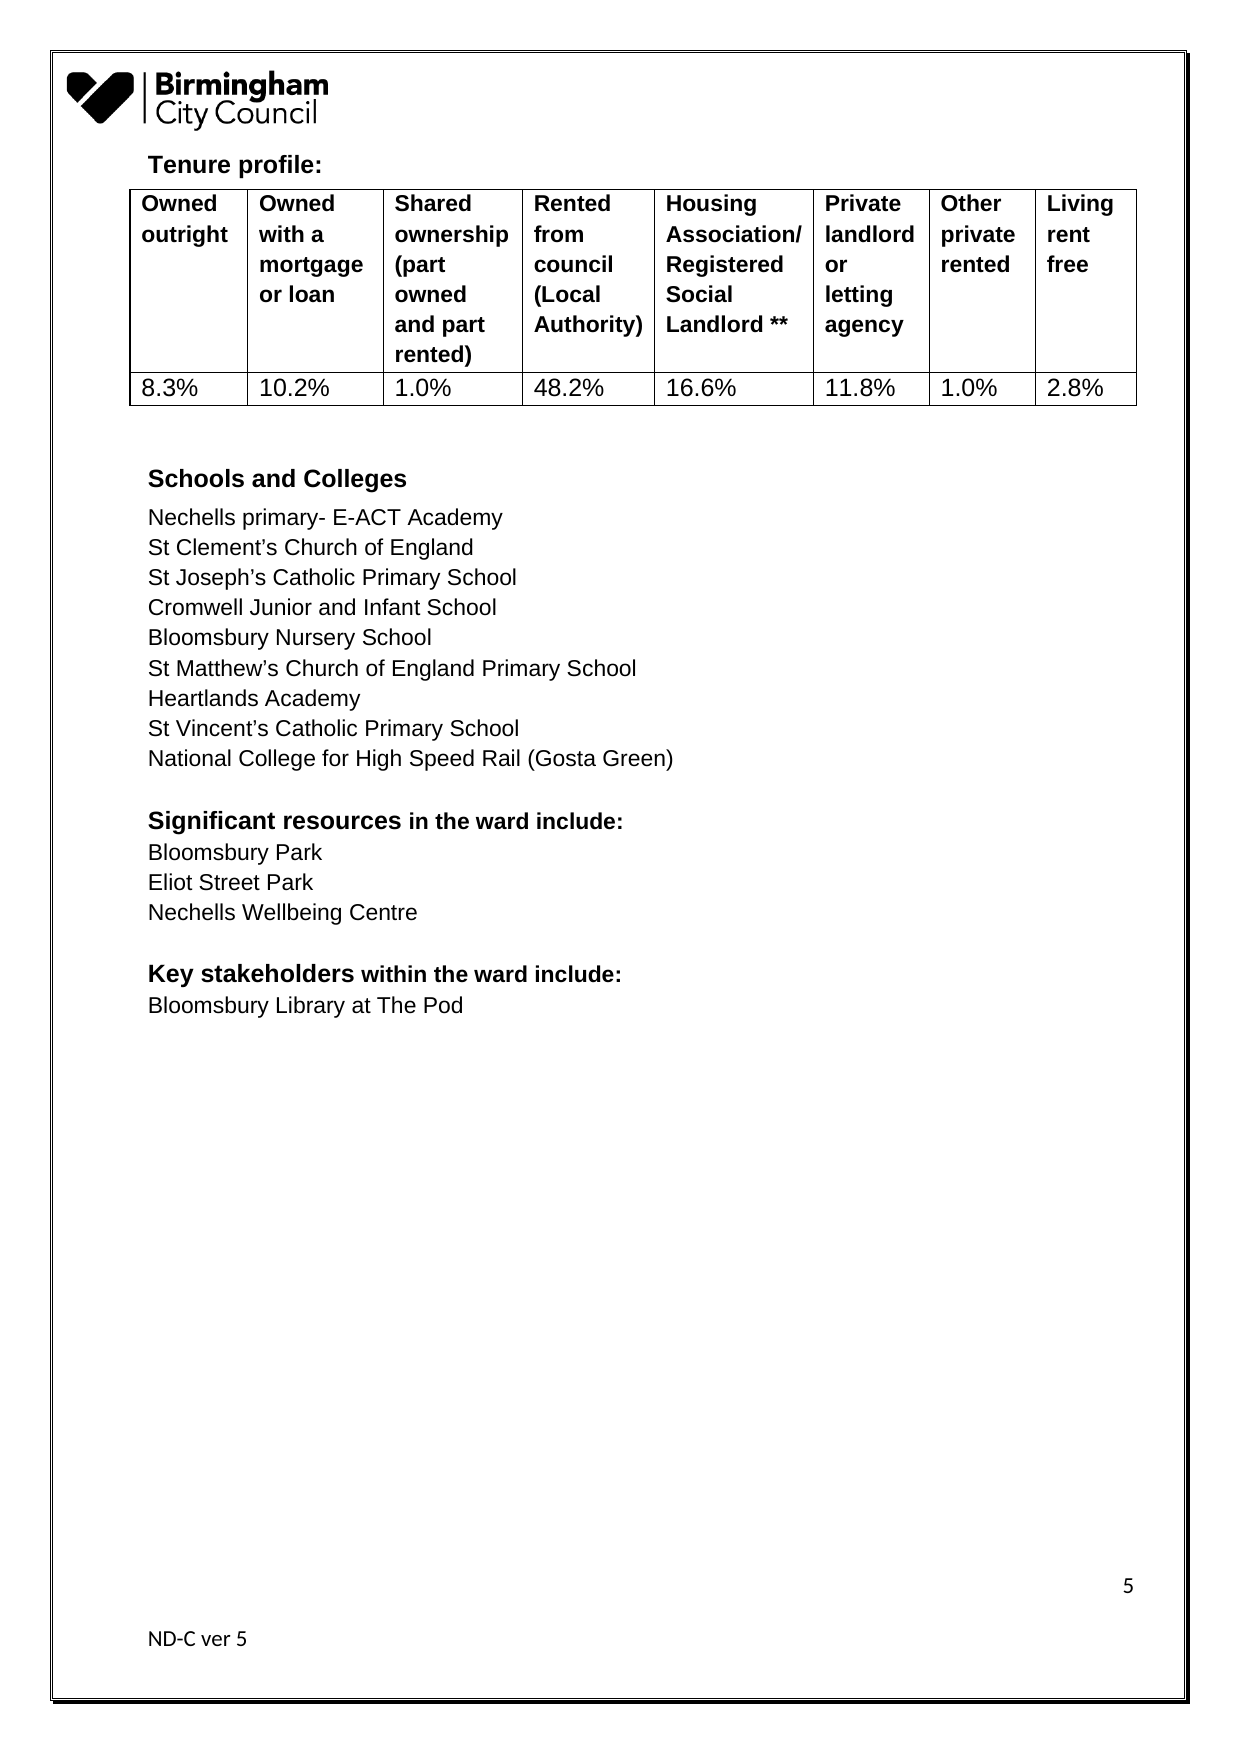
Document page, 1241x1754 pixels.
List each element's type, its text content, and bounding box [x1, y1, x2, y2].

table_header Rented from council (Local Authority) [523, 190, 654, 372]
table_cell 10.2% [248, 373, 383, 405]
table_cell 1.0% [384, 373, 522, 405]
text Significant resources in the ward include: [148, 806, 1134, 834]
table_header Housing Association/ Registered Social Landlord ** [655, 190, 813, 372]
table_header Shared ownership (part owned and part rented) [384, 190, 522, 372]
text Bloomsbury Library at The Pod [148, 992, 1134, 1019]
table_header Living rent free [1036, 190, 1136, 372]
text National College for High Speed Rail (Gosta Green) [148, 745, 1134, 772]
table_header Owned with a mortgage or loan [248, 190, 383, 372]
subtitle Schools and Colleges [148, 464, 1134, 493]
text St Joseph’s Catholic Primary School [148, 564, 1134, 590]
text Nechells primary- E-ACT Academy [148, 503, 1134, 530]
table_cell 16.6% [655, 373, 813, 405]
text St Vincent’s Catholic Primary School [148, 715, 1134, 741]
picture [58, 53, 340, 144]
text Key stakeholders within the ward include: [148, 959, 1134, 988]
text Nechells Wellbeing Centre [148, 899, 1134, 925]
text St Clement’s Church of England [148, 534, 1134, 560]
text Eliot Street Park [148, 869, 1134, 895]
table_cell 8.3% [131, 373, 247, 405]
table_cell 1.0% [930, 373, 1035, 405]
table_header Private landlord or letting agency [814, 190, 929, 372]
table_cell 2.8% [1036, 373, 1136, 405]
table_cell 11.8% [814, 373, 929, 405]
text Heartlands Academy [148, 685, 1134, 711]
text Bloomsbury Park [148, 839, 1134, 865]
table_header Other private rented [930, 190, 1035, 372]
table_header Owned outright [131, 190, 247, 372]
text St Matthew’s Church of England Primary School [148, 654, 1134, 681]
text Cromwell Junior and Infant School [148, 594, 1134, 621]
subtitle Tenure profile: [148, 150, 1134, 179]
text Bloomsbury Nursery School [148, 624, 1134, 651]
table_cell 48.2% [523, 373, 654, 405]
